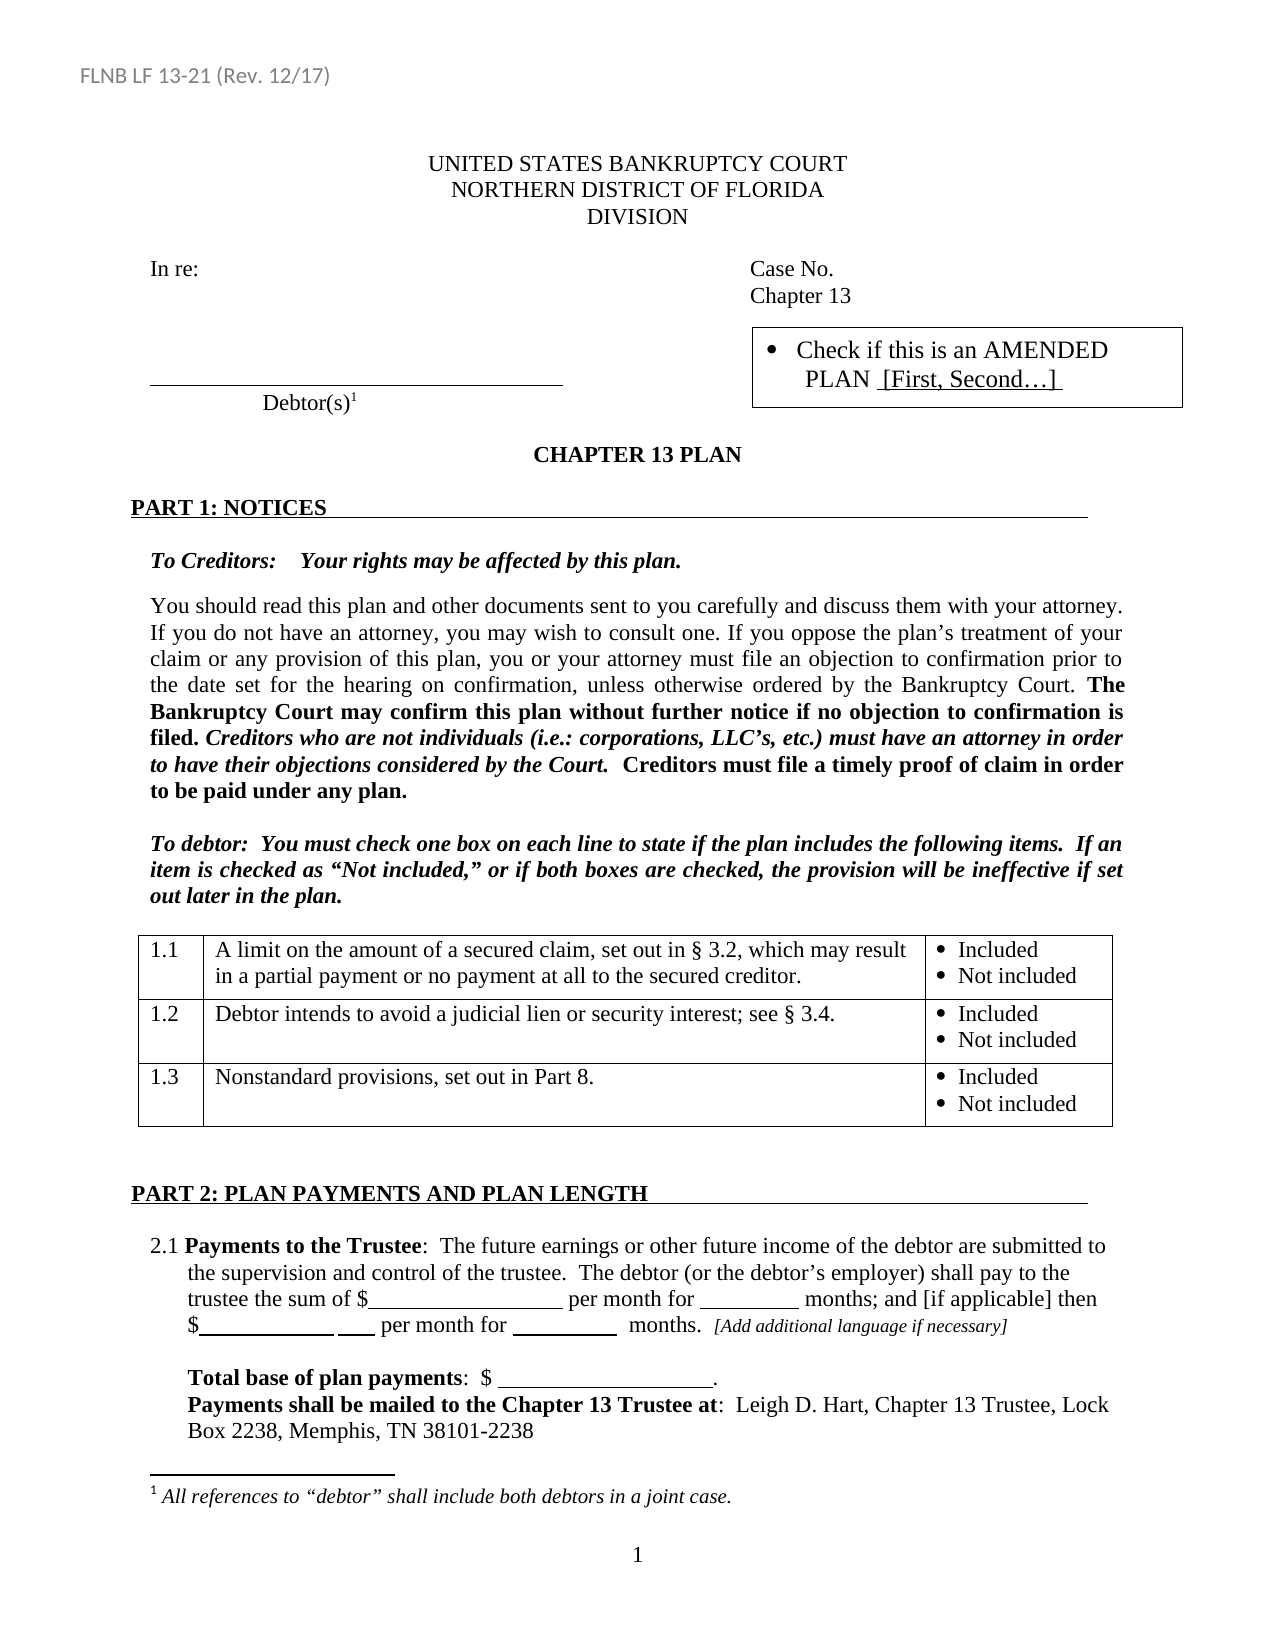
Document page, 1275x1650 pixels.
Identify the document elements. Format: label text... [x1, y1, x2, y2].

text UNITED STATES BANKRUPTCY COURT [150, 150, 1125, 176]
text Debtor(s) [150, 389, 1125, 415]
table_cell Nonstandard provisions, set out in Part 8. [204, 1064, 925, 1126]
table_header A limit on the amount of a secured claim, set out in § 3.2, which may result in a partial payment or no payment at all to the secured creditor. [204, 936, 925, 999]
text CHAPTER 13 PLAN [150, 442, 1125, 468]
text To debtor: You must check one box on each line to state if the plan includes the following items. If an item is checked as “Not included,” or if both boxes are checked, the provision will be ineffective if set out later in the plan. [150, 830, 1125, 909]
text Chapter 13 [150, 282, 1125, 308]
table_cell Included Not included [926, 1064, 1112, 1126]
table_cell Included Not included [926, 1000, 1112, 1062]
text PART 1: NOTICES [131, 494, 1125, 521]
list Payments shall be mailed to the Chapter 13 Trustee at: Leigh D. Hart, Chapter 13 Trustee, Lock Box 2238, Memphis, TN 38101-2238 [187, 1391, 1125, 1443]
text PART 2: PLAN PAYMENTS AND PLAN LENGTH [131, 1180, 1125, 1206]
table_cell 1.2 [139, 1000, 203, 1062]
text NORTHERN DISTRICT OF FLORIDA [150, 176, 1125, 203]
list $ per month for months. [Add additional language if necessary] [187, 1312, 1125, 1338]
list 2.1 Payments to the Trustee: The future earnings or other future income of the debtor are submitted to the supervision and control of the trustee. The debtor (or the debtor’s employer) shall pay to the trustee the sum of $ per month for months; and [if applicable] then [150, 1232, 1125, 1312]
table_cell Debtor intends to avoid a judicial lien or security interest; see § 3.4. [204, 1000, 925, 1062]
text In re: Case No. [150, 255, 1125, 282]
table_cell 1.3 [139, 1064, 203, 1126]
text To Creditors: Your rights may be affected by this plan. [150, 547, 1125, 573]
list Total base of plan payments: $ . [187, 1364, 1125, 1391]
table_header Included Not included [926, 936, 1112, 999]
table_header 1.1 [139, 936, 203, 999]
text DIVISION [150, 203, 1125, 229]
text You should read this plan and other documents sent to you carefully and discuss them with your attorney. If you do not have an attorney, you may wish to consult one. If you oppose the plan’s treatment of your claim or any provision of this plan, you or your attorney must file an objection to confirmation prior to the date set for the hearing on confirmation, unless otherwise ordered by the Bankruptcy Court. The Bankruptcy Court may confirm this plan without further notice if no objection to confirmation is filed. Creditors who are not individuals (i.e.: corporations, LLC’s, etc.) must have an attorney in order to have their objections considered by the Court. Creditors must file a timely proof of claim in order to be paid under any plan. [150, 592, 1125, 803]
